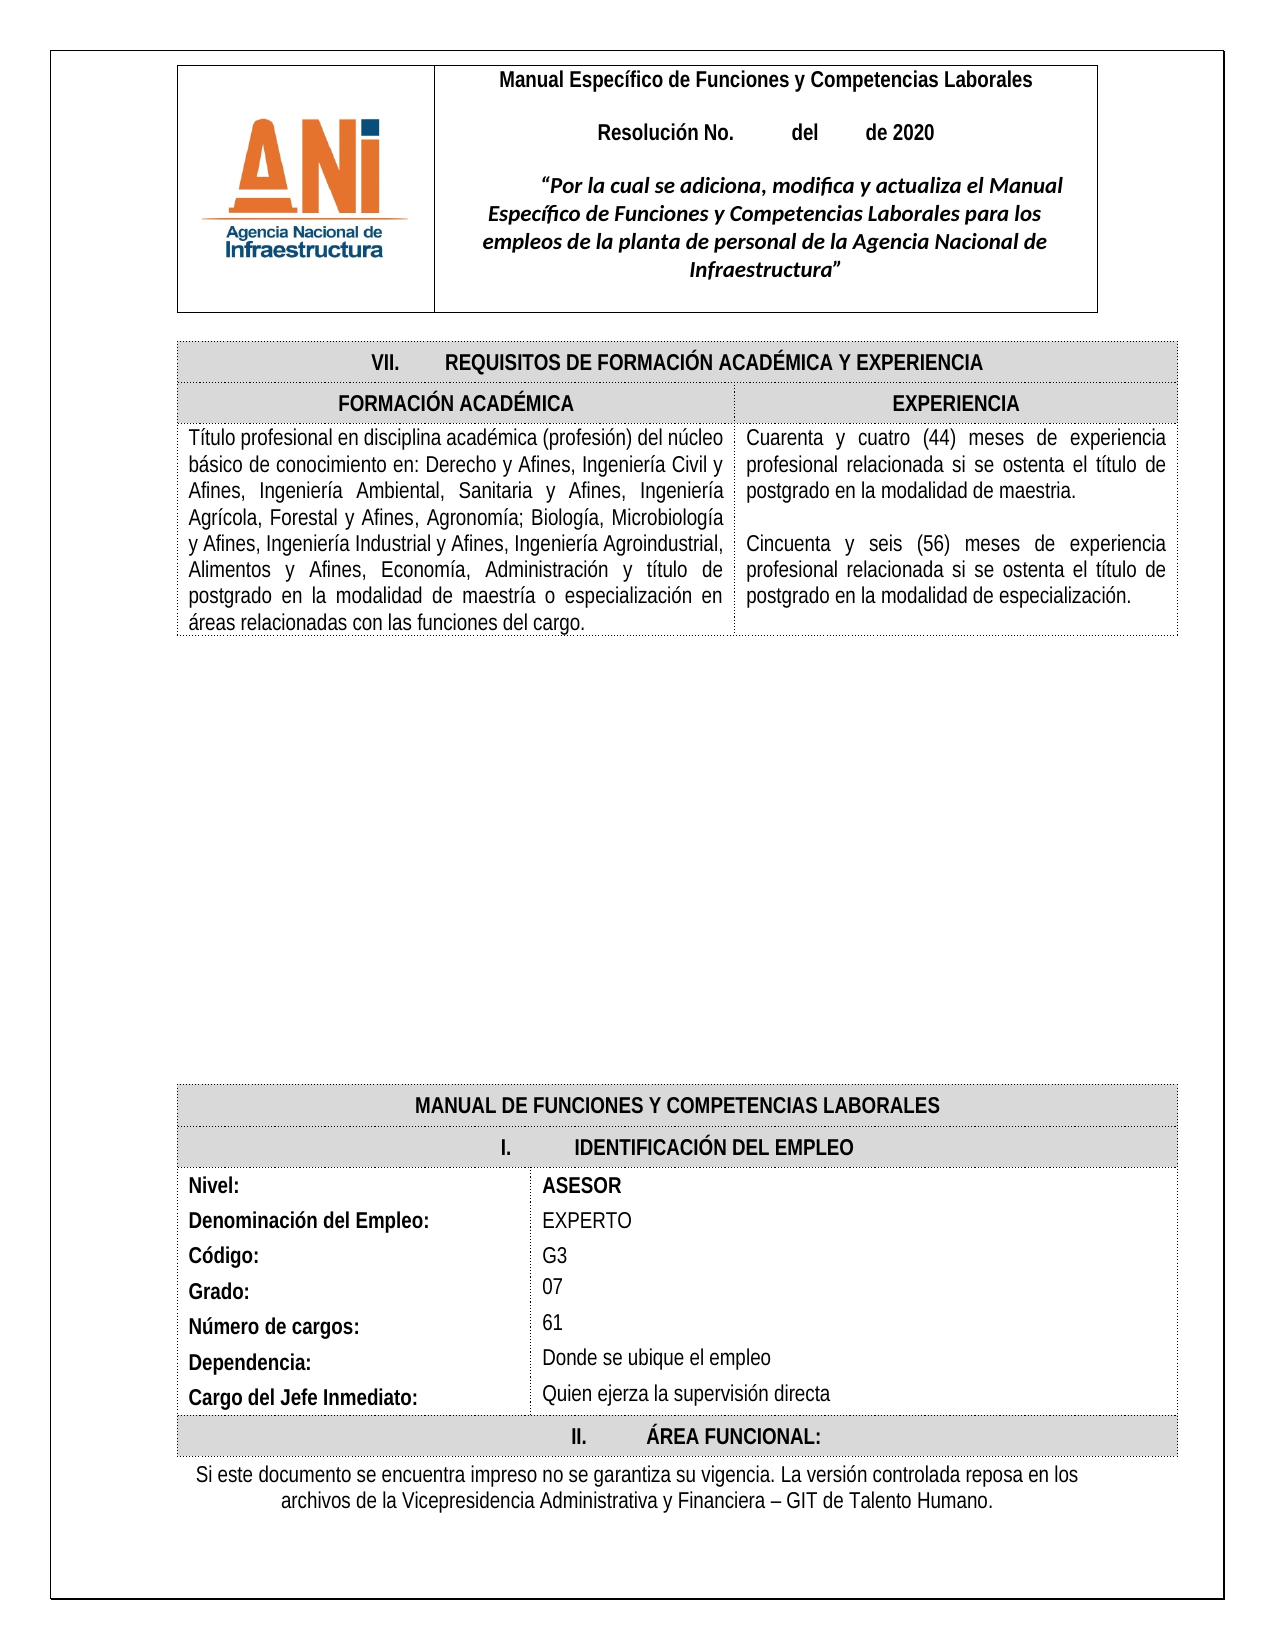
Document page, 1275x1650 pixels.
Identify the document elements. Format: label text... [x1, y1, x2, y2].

table_cell Dependencia: [177, 1344, 531, 1379]
table_cell Nivel: [177, 1167, 531, 1202]
table_cell I. IDENTIFICACIÓN DEL EMPLEO [177, 1126, 1178, 1167]
table_header VII. REQUISITOS DE FORMACIÓN ACADÉMICA Y EXPERIENCIA [177, 341, 1178, 382]
table_cell EXPERIENCIA [735, 382, 1178, 423]
table_cell ASESOR [531, 1167, 1178, 1202]
table_cell Cuarenta y cuatro (44) meses de experiencia profesional relacionada si se ostenta el título de postgrado en la modalidad de maestria. Cincuenta y seis (56) meses de experiencia profesional relacionada si se ostenta el título de postgrado en la modalidad de especialización. [735, 423, 1178, 635]
picture [200, 118, 412, 259]
table_cell Número de cargos: [177, 1309, 531, 1344]
table_cell 61 [531, 1309, 1178, 1344]
table_cell FORMACIÓN ACADÉMICA [177, 382, 735, 423]
table_cell Código: [177, 1238, 531, 1273]
table_cell Título profesional en disciplina académica (profesión) del núcleo básico de conocimiento en: Derecho y Afines, Ingeniería Civil y Afines, Ingeniería Ambiental, Sanitaria y Afines, Ingeniería Agrícola, Forestal y Afines, Agronomía; Biología, Microbiología y Afines, Ingeniería Industrial y Afines, Ingeniería Agroindustrial, Alimentos y Afines, Economía, Administración y título de postgrado en la modalidad de maestría o especialización en áreas relacionadas con las funciones del cargo. [177, 423, 735, 635]
table_cell G3 [531, 1238, 1178, 1273]
table_cell Donde se ubique el empleo [531, 1344, 1178, 1379]
table_cell Cargo del Jefe Inmediato: [177, 1380, 531, 1415]
table_header MANUAL DE FUNCIONES Y COMPETENCIAS LABORALES [177, 1084, 1178, 1126]
table_cell EXPERTO [531, 1203, 1178, 1238]
table_cell Quien ejerza la supervisión directa [531, 1380, 1178, 1415]
table_cell 07 [531, 1273, 1178, 1309]
table_cell Grado: [177, 1273, 531, 1309]
table_cell Denominación del Empleo: [177, 1203, 531, 1238]
table_cell ÁREA FUNCIONAL: [177, 1415, 1178, 1456]
